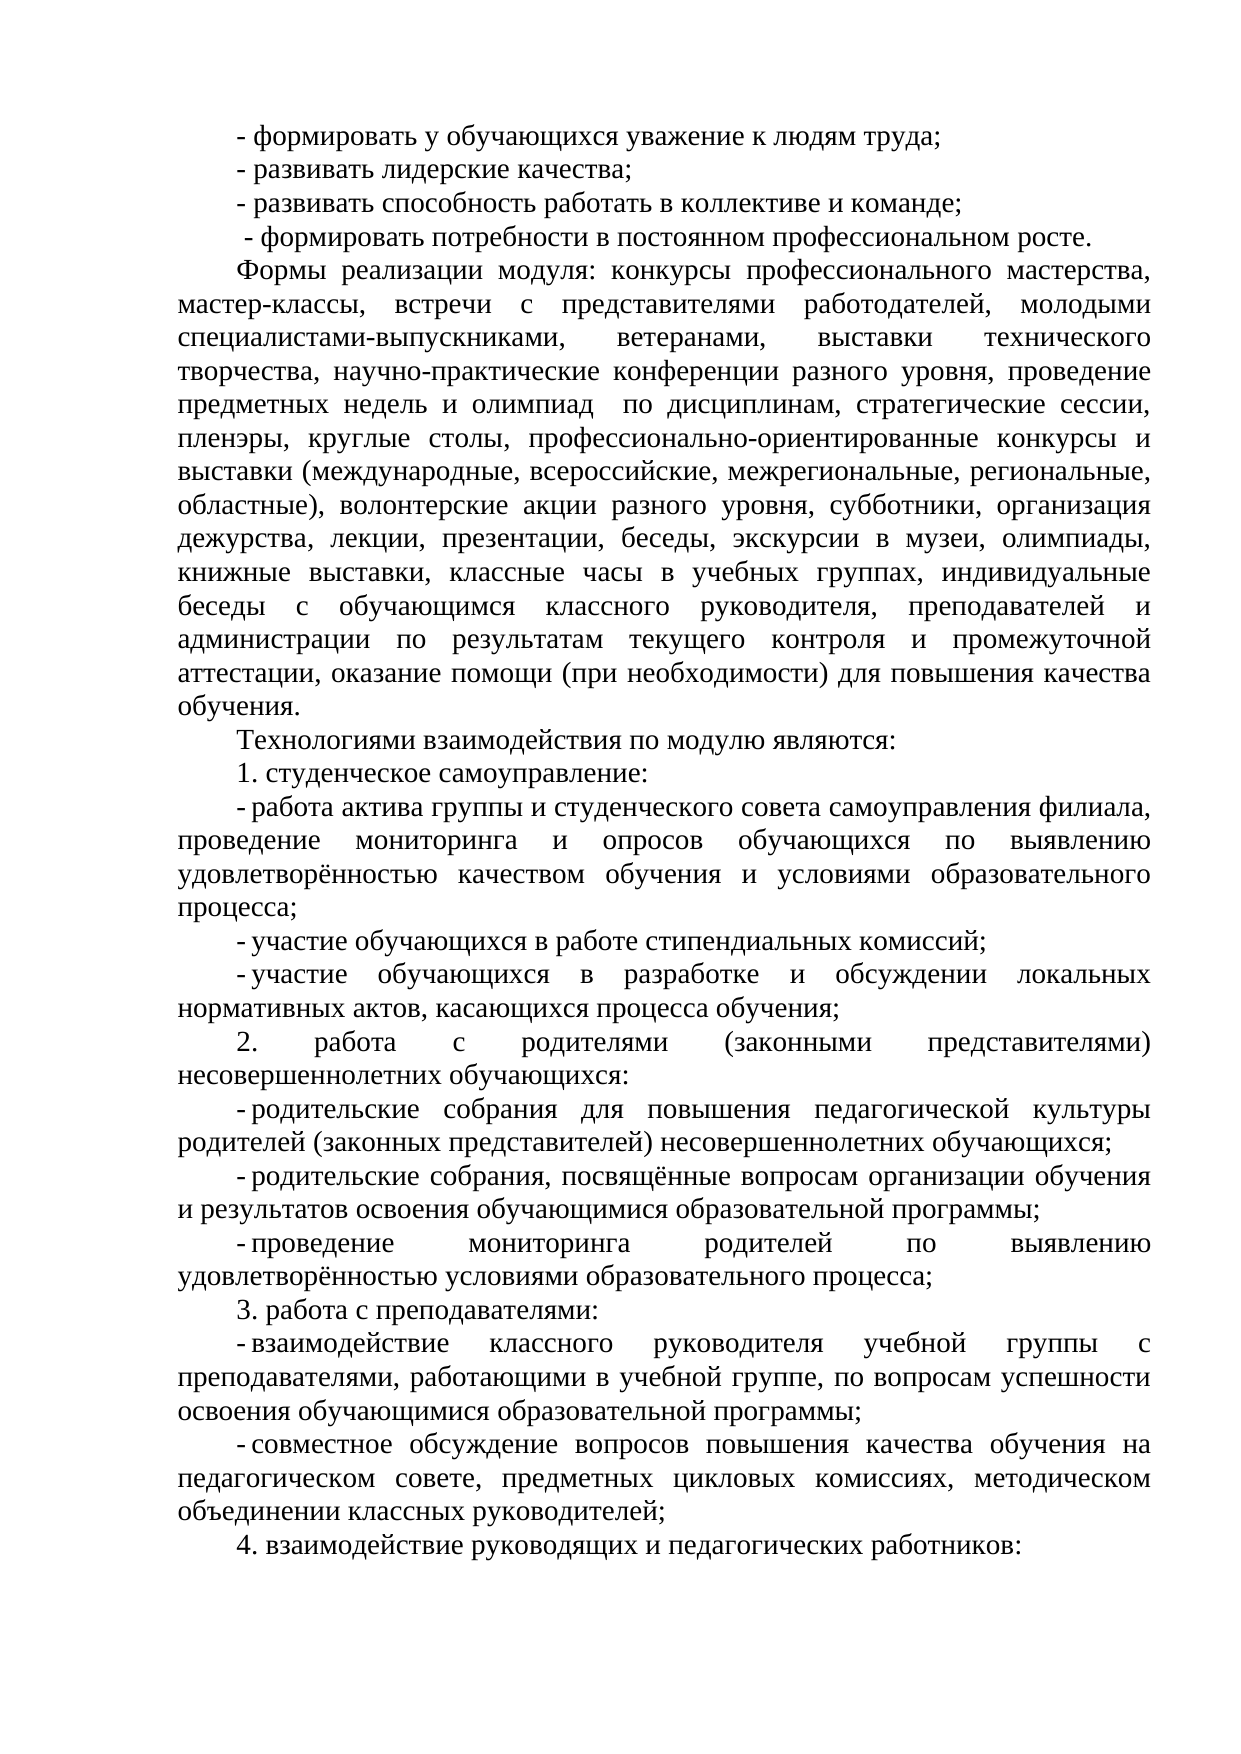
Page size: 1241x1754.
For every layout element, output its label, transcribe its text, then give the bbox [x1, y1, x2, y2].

text 4. взаимодействие руководящих и педагогических работников: [177, 1527, 1152, 1560]
list участие обучающихся в разработке и обсуждении локальных нормативных актов, касающихся процесса обучения; [177, 957, 1152, 1024]
list совместное обсуждение вопросов повышения качества обучения на педагогическом совете, предметных цикловых комиссиях, методическом объединении классных руководителей; [177, 1426, 1152, 1527]
text - развивать лидерские качества; [177, 152, 1152, 185]
text Формы реализации модуля: конкурсы профессионального мастерства, мастер-классы, встречи с представителями работодателей, молодыми специалистами-выпускниками, ветеранами, выставки технического творчества, научно-практические конференции разного уровня, проведение предметных недель и олимпиад по дисциплинам, стратегические сессии, пленэры, круглые столы, профессионально-ориентированные конкурсы и выставки (международные, всероссийские, межрегиональные, региональные, областные), волонтерские акции разного уровня, субботники, организация дежурства, лекции, презентации, беседы, экскурсии в музеи, олимпиады, книжные выставки, классные часы в учебных группах, индивидуальные беседы с обучающимся классного руководителя, преподавателей и администрации по результатам текущего контроля и промежуточной аттестации, оказание помощи (при необходимости) для повышения качества обучения. [177, 252, 1152, 722]
list участие обучающихся в работе стипендиальных комиссий; [177, 923, 1152, 957]
text Технологиями взаимодействия по модулю являются: [177, 722, 1152, 755]
list работа актива группы и студенческого совета самоуправления филиала, проведение мониторинга и опросов обучающихся по выявлению удовлетворённостью качеством обучения и условиями образовательного процесса; [177, 789, 1152, 923]
text - развивать способность работать в коллективе и команде; [177, 185, 1152, 219]
list проведение мониторинга родителей по выявлению удовлетворённостью условиями образовательного процесса; [177, 1225, 1152, 1292]
text 2. работа с родителями (законными представителями) несовершеннолетних обучающихся: [177, 1024, 1152, 1091]
text 3. работа с преподавателями: [177, 1292, 1152, 1326]
text - формировать потребности в постоянном профессиональном росте. [177, 219, 1152, 252]
text 1. студенческое самоуправление: [177, 755, 1152, 789]
text - формировать у обучающихся уважение к людям труда; [177, 118, 1152, 152]
list родительские собрания для повышения педагогической культуры родителей (законных представителей) несовершеннолетних обучающихся; [177, 1091, 1152, 1158]
list взаимодействие классного руководителя учебной группы с преподавателями, работающими в учебной группе, по вопросам успешности освоения обучающимися образовательной программы; [177, 1326, 1152, 1426]
list родительские собрания, посвящённые вопросам организации обучения и результатов освоения обучающимися образовательной программы; [177, 1158, 1152, 1225]
